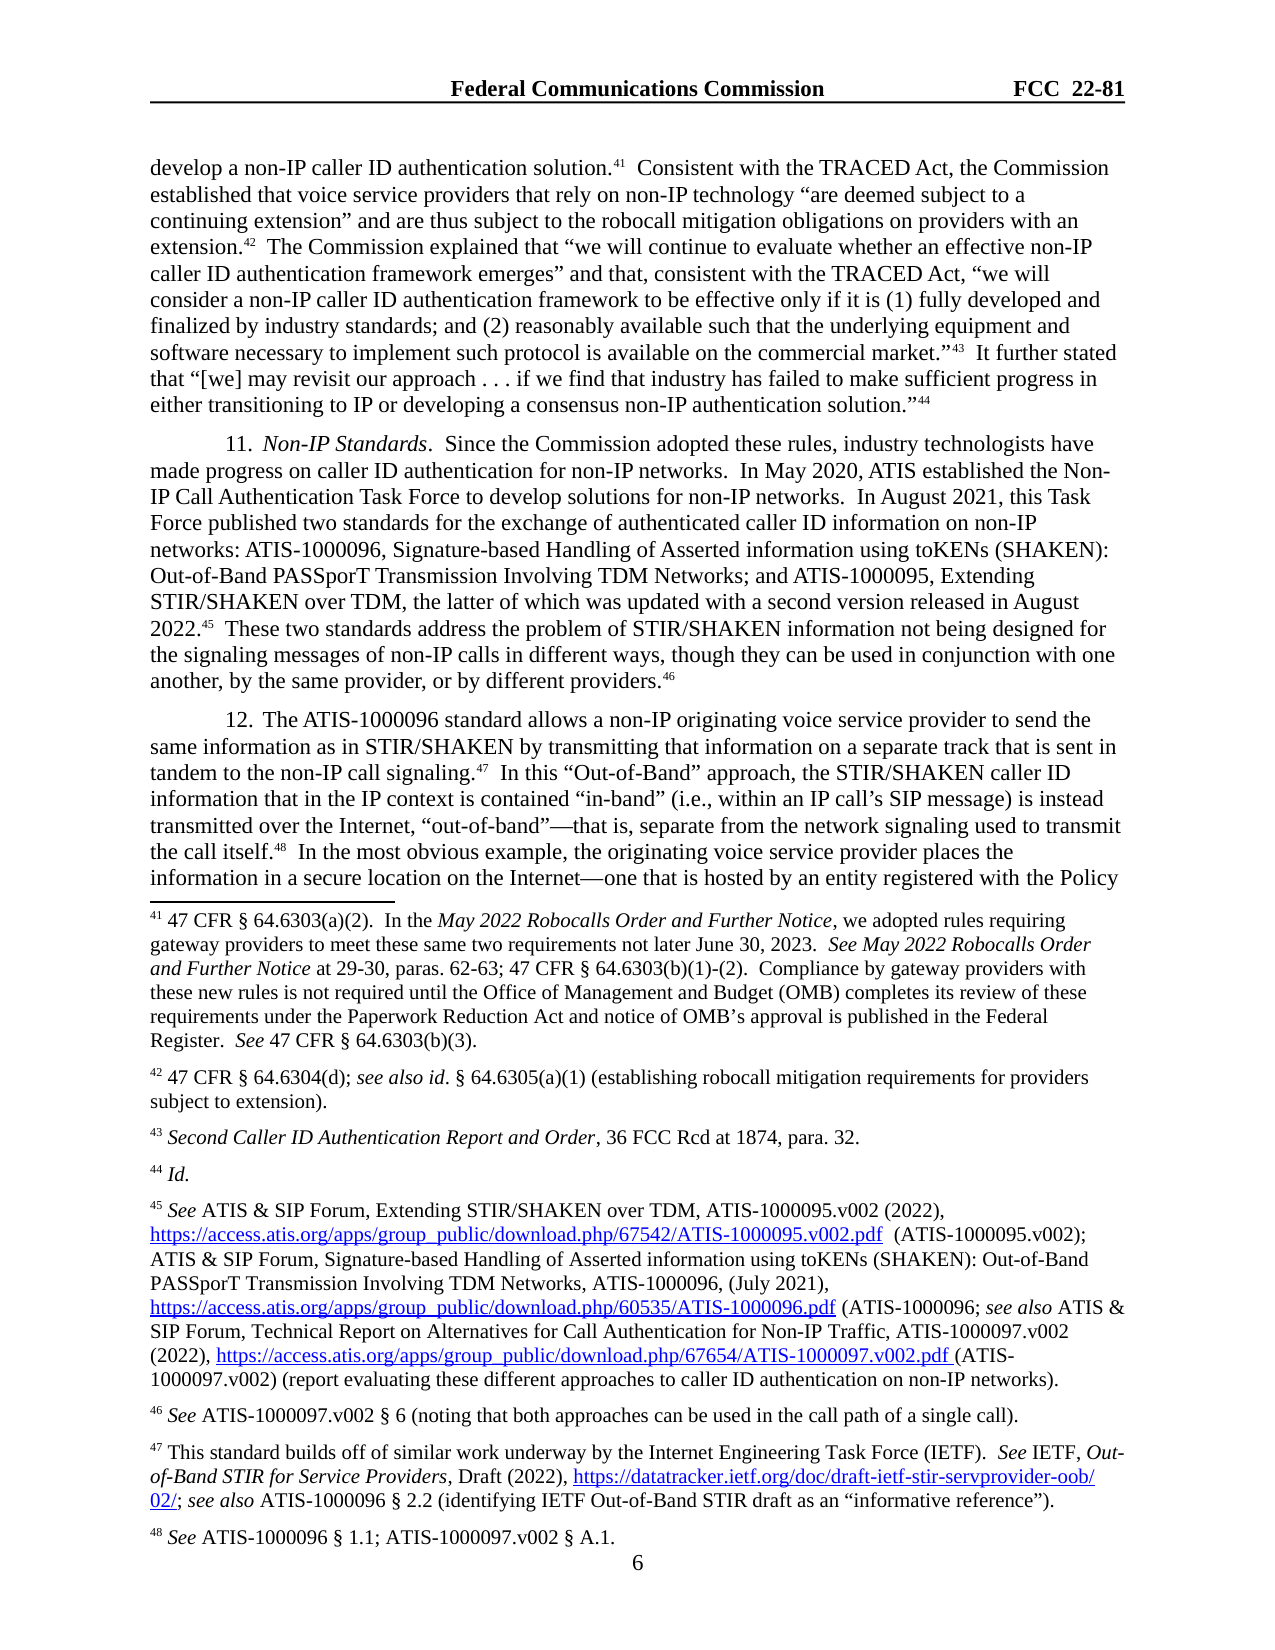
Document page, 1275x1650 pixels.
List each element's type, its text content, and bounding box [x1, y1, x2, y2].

text The ATIS-1000096 standard allows a non-IP originating voice service provider to send the same information as in STIR/SHAKEN by transmitting that information on a separate track that is sent in tandem to the non-IP call signaling. In this “Out-of-Band” approach, the STIR/SHAKEN caller ID information that in the IP context is contained “in-band” (i.e., within an IP call’s SIP message) is instead transmitted over the Internet, “out-of-band”—that is, separate from the network signaling used to transmit the call itself. In the most obvious example, the originating voice service provider places the information in a secure location on the Internet—one that is hosted by an entity registered with the Policy Administrator and referred to in the standard as a Secure Telephone Identity Call Placement Service (STI-CPS)—when it originates the call; the terminating voice service provider can then retrieve the information to verify the caller ID information when it terminates the call. The standard envisions that multiple STI-CPSs could exist and that providers may choose to work with different STI-CPSs, each of which must be able to share information with one another. While this example is illustrative, under the standard any provider in the call path can insert or retrieve STIR/SHAKEN information to or from an STI-CPS. If an intermediate provider’s network is non-IP and it has received an authenticated SIP call, it can place the STIR/SHAKEN information in an STI-CPS when it converts the call to non-IP. Similarly, if an intermediate provider’s network is IP and it has received a non-IP call, it can retrieve the authentication information from an STI-CPS and insert it back into the Identity header field of the call when it converts the call signaling to SIP. The standard can thus support a variety of call scenarios where non-IP technology is present in the call path without sacrificing the full scope of information available in STIR/SHAKEN. [150, 706, 1125, 891]
text Commission Rules. Commission rules require voice service providers with non-IP network technology to do one of two things. They must either: (1) upgrade their entire network to IP and implement STIR/SHAKEN; or (2) participate (directly or via a representative) in industry efforts to develop a non-IP caller ID authentication solution. Consistent with the TRACED Act, the Commission established that voice service providers that rely on non-IP technology “are deemed subject to a continuing extension” and are thus subject to the robocall mitigation obligations on providers with an extension. The Commission explained that “we will continue to evaluate whether an effective non-IP caller ID authentication framework emerges” and that, consistent with the TRACED Act, “we will consider a non-IP caller ID authentication framework to be effective only if it is (1) fully developed and finalized by industry standards; and (2) reasonably available such that the underlying equipment and software necessary to implement such protocol is available on the commercial market.” It further stated that “[we] may revisit our approach . . . if we find that industry has failed to make sufficient progress in either transitioning to IP or developing a consensus non-IP authentication solution.” [150, 154, 1125, 418]
list Non-IP Standards. Since the Commission adopted these rules, industry technologists have made progress on caller ID authentication for non-IP networks. In May 2020, ATIS established the Non-IP Call Authentication Task Force to develop solutions for non-IP networks. In August 2021, this Task Force published two standards for the exchange of authenticated caller ID information on non-IP networks: ATIS-1000096, Signature-based Handling of Asserted information using toKENs (SHAKEN): Out-of-Band PASSporT Transmission Involving TDM Networks; and ATIS-1000095, Extending STIR/SHAKEN over TDM, the latter of which was updated with a second version released in August 2022. These two standards address the problem of STIR/SHAKEN information not being designed for the signaling messages of non-IP calls in different ways, though they can be used in conjunction with one another, by the same provider, or by different providers. [150, 430, 1125, 694]
